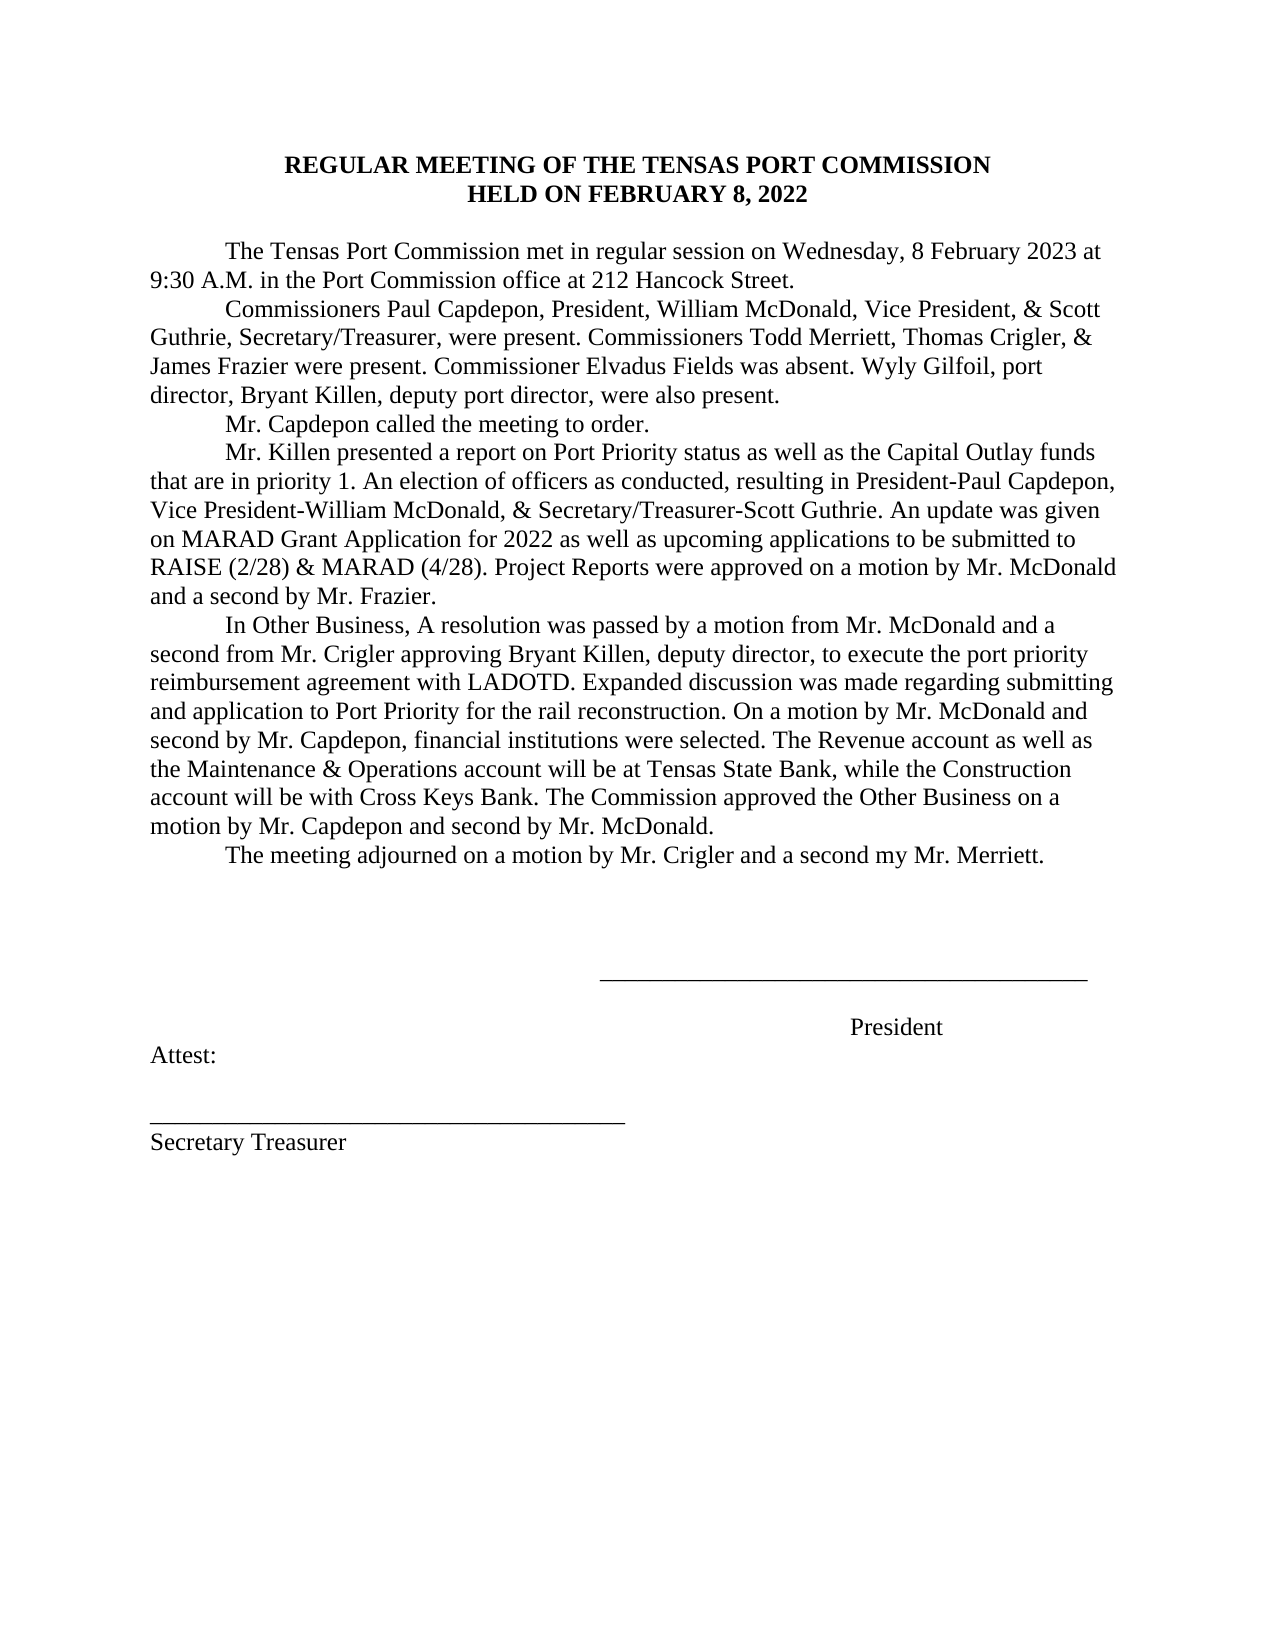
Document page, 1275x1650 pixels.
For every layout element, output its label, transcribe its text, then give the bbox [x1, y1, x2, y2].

text Attest: [150, 1041, 1125, 1069]
text Mr. Capdepon called the meeting to order. [150, 409, 1125, 437]
text The meeting adjourned on a motion by Mr. Crigler and a second my Mr. Merriett. [150, 840, 1125, 869]
text Mr. Killen presented a report on Port Priority status as well as the Capital Outlay funds that are in priority 1. An election of officers as conducted, resulting in President-Paul Capdepon, Vice President-William McDonald, & Secretary/Treasurer-Scott Guthrie. An update was given on MARAD Grant Application for 2022 as well as upcoming applications to be submitted to RAISE (2/28) & MARAD (4/28). Project Reports were approved on a motion by Mr. McDonald and a second by Mr. Frazier. [150, 437, 1125, 610]
text HELD ON FEBRUARY 8, 2022 [150, 179, 1125, 207]
text ______________________________________ [150, 1098, 1125, 1127]
text Commissioners Paul Capdepon, President, William McDonald, Vice President, & Scott Guthrie, Secretary/Treasurer, were present. Commissioners Todd Merriett, Thomas Crigler, & James Frazier were present. Commissioner Elvadus Fields was absent. Wyly Gilfoil, port director, Bryant Killen, deputy port director, were also present. [150, 294, 1125, 409]
text REGULAR MEETING OF THE TENSAS PORT COMMISSION [150, 150, 1125, 179]
text _______________________________________ [150, 955, 1125, 984]
text The Tensas Port Commission met in regular session on Wednesday, 8 February 2023 at 9:30 A.M. in the Port Commission office at 212 Hancock Street. [150, 236, 1125, 294]
text President [150, 984, 1125, 1041]
text In Other Business, A resolution was passed by a motion from Mr. McDonald and a second from Mr. Crigler approving Bryant Killen, deputy director, to execute the port priority reimbursement agreement with LADOTD. Expanded discussion was made regarding submitting and application to Port Priority for the rail reconstruction. On a motion by Mr. McDonald and second by Mr. Capdepon, financial institutions were selected. The Revenue account as well as the Maintenance & Operations account will be at Tensas State Bank, while the Construction account will be with Cross Keys Bank. The Commission approved the Other Business on a motion by Mr. Capdepon and second by Mr. McDonald. [150, 610, 1125, 840]
text Secretary Treasurer [150, 1127, 1125, 1156]
